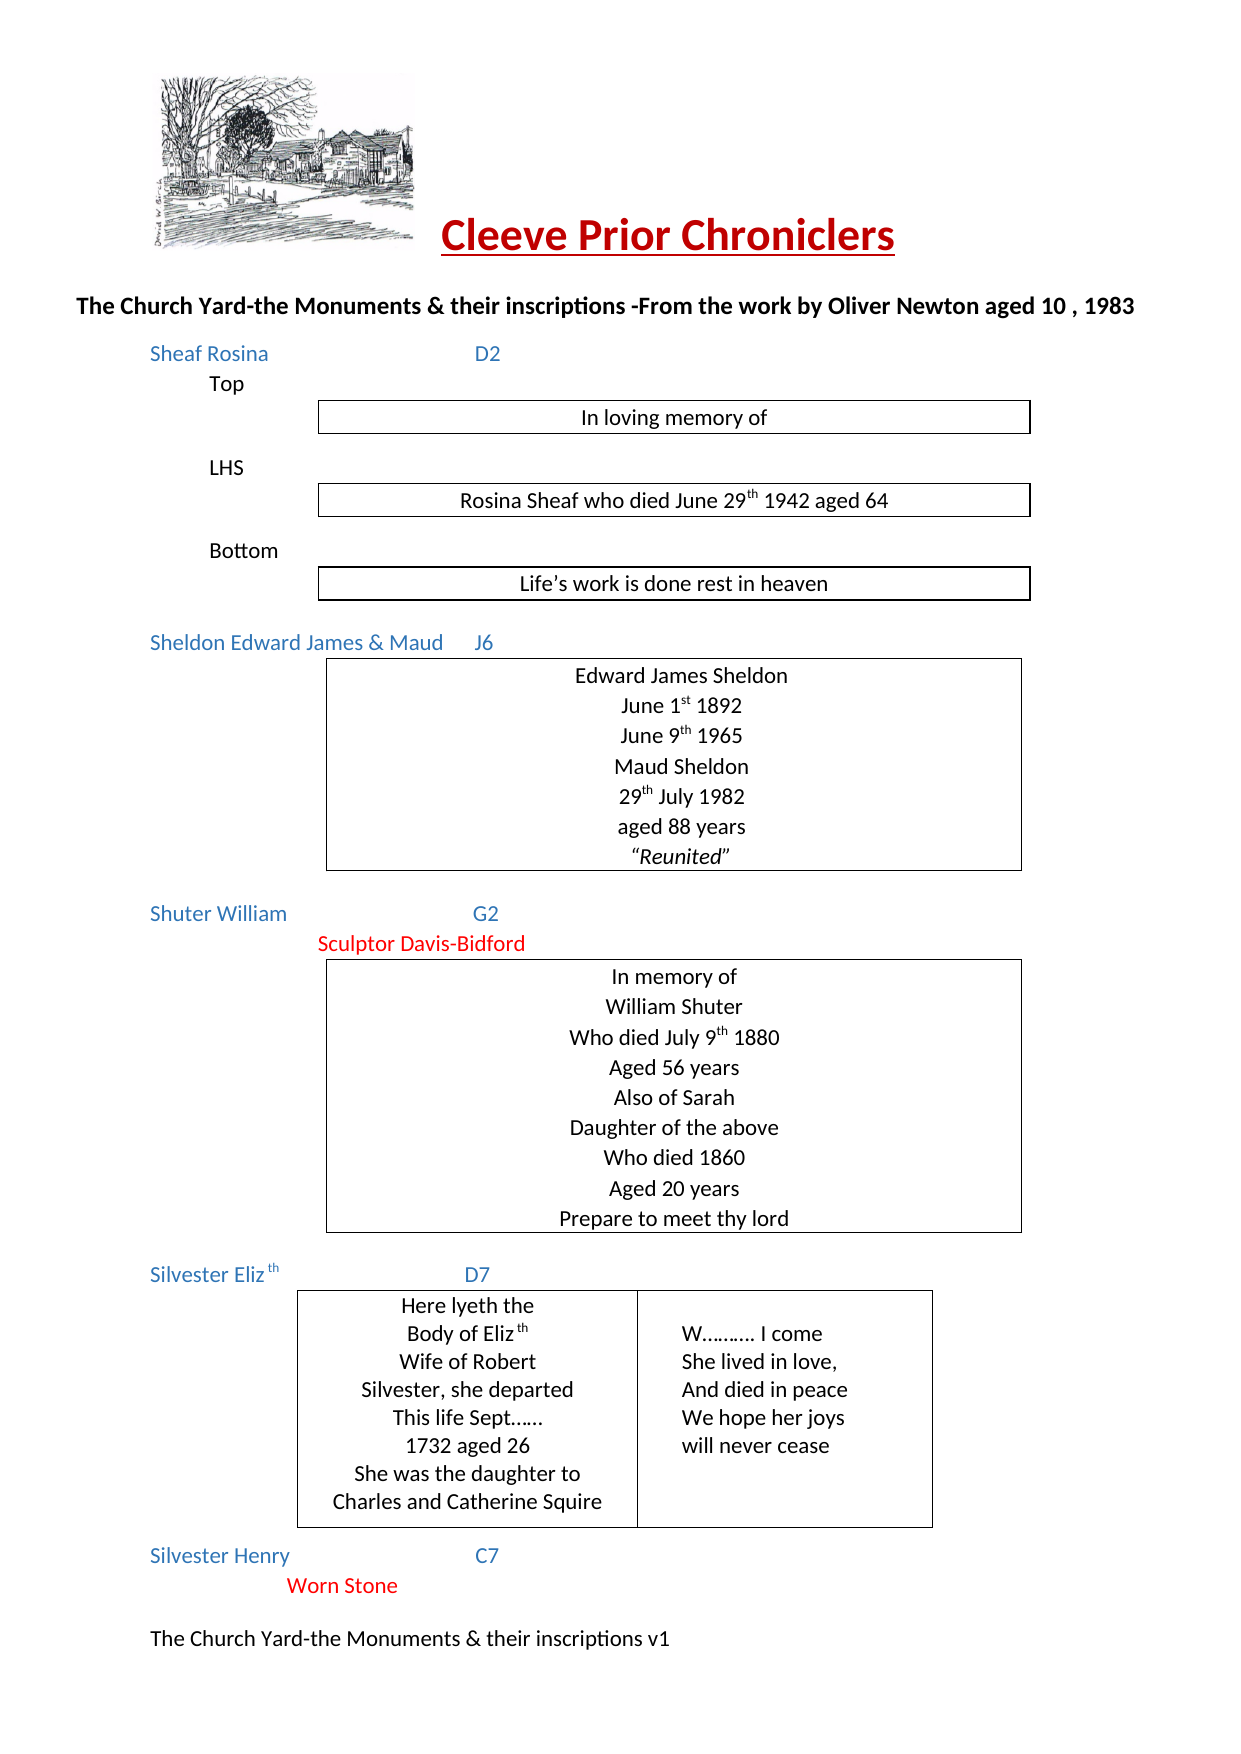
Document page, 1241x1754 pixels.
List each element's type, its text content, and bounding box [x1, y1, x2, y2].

text Also of Sarah [327, 1080, 1021, 1110]
subtitle Sheldon Edward James & Maud J6 [150, 628, 945, 656]
text In loving memory of [319, 401, 1029, 433]
text “Reunited” [327, 839, 1021, 870]
subtitle Sheaf Rosina D2 [150, 339, 945, 367]
table_header W………. I come She lived in love, And died in peace We hope her joys will never cease [638, 1291, 932, 1527]
text Aged 20 years [327, 1171, 1021, 1201]
text Life’s work is done rest in heaven [319, 568, 1029, 599]
picture [150, 73, 421, 251]
text Prepare to meet thy lord [327, 1201, 1021, 1232]
subtitle Silvester Henry C7 [150, 1541, 945, 1569]
text Sculptor Davis-Bidford [106, 929, 1169, 957]
text Worn Stone [106, 1571, 1169, 1599]
text Aged 56 years [327, 1050, 1021, 1080]
text June 9th 1965 [327, 718, 1021, 749]
text aged 88 years [327, 809, 1021, 839]
text Bottom [209, 536, 1021, 564]
subtitle Silvester Eliz th D7 [150, 1260, 945, 1288]
text June 1st 1892 [327, 688, 1021, 718]
text 29th July 1982 [327, 779, 1021, 809]
text In memory of [327, 960, 1021, 989]
text Top [209, 369, 1240, 397]
text Who died 1860 [327, 1140, 1021, 1171]
text Daughter of the above [327, 1110, 1021, 1140]
text Edward James Sheldon [327, 659, 1021, 688]
text Who died July 9th 1880 [327, 1019, 1021, 1050]
subtitle Shuter William G2 [150, 899, 945, 927]
text Rosina Sheaf who died June 29th 1942 aged 64 [319, 484, 1029, 516]
text William Shuter [327, 989, 1021, 1019]
text LHS [209, 453, 1021, 481]
table_header Here lyeth the Body of Eliz th Wife of Robert Silvester, she departed This life Sept…… 1732 aged 26 She was the daughter to Charles and Catherine Squire [298, 1291, 637, 1527]
text Maud Sheldon [327, 749, 1021, 779]
